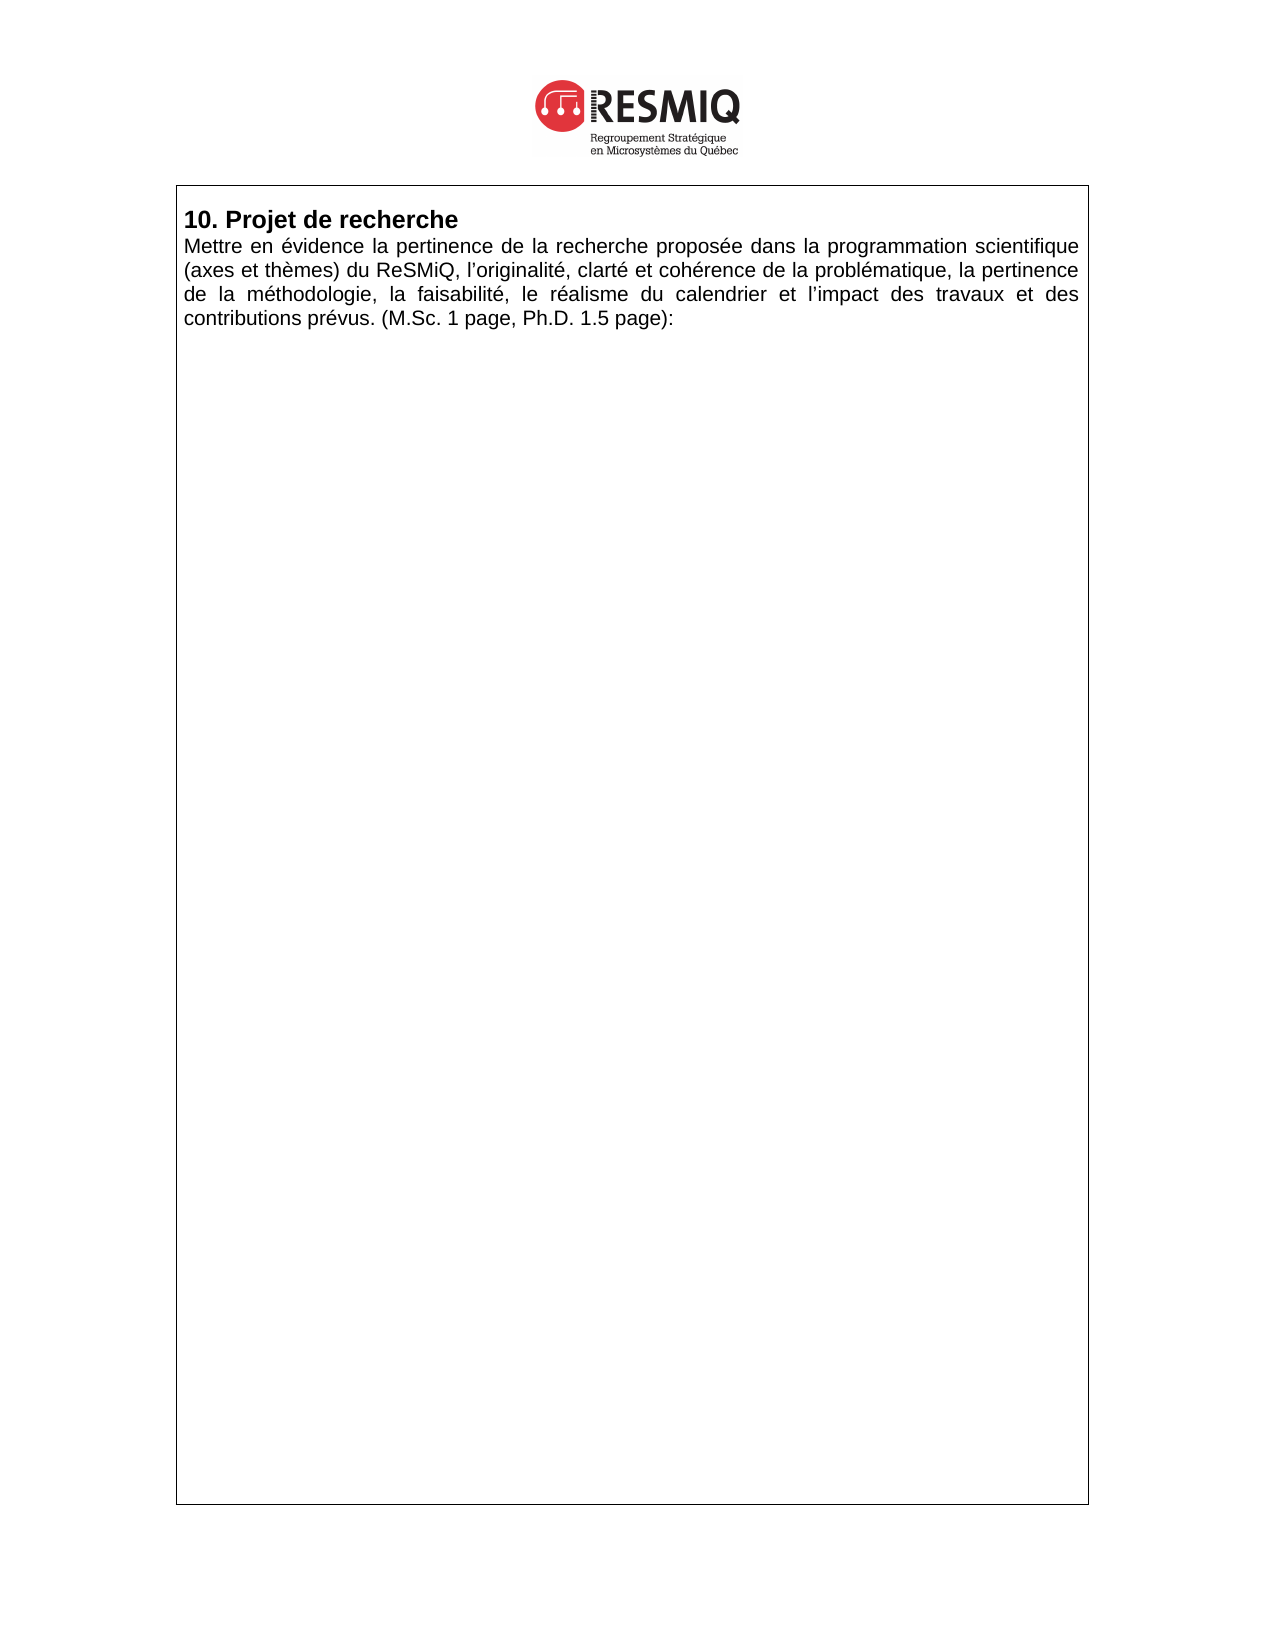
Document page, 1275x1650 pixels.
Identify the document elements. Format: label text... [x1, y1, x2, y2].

picture [531, 75, 744, 157]
